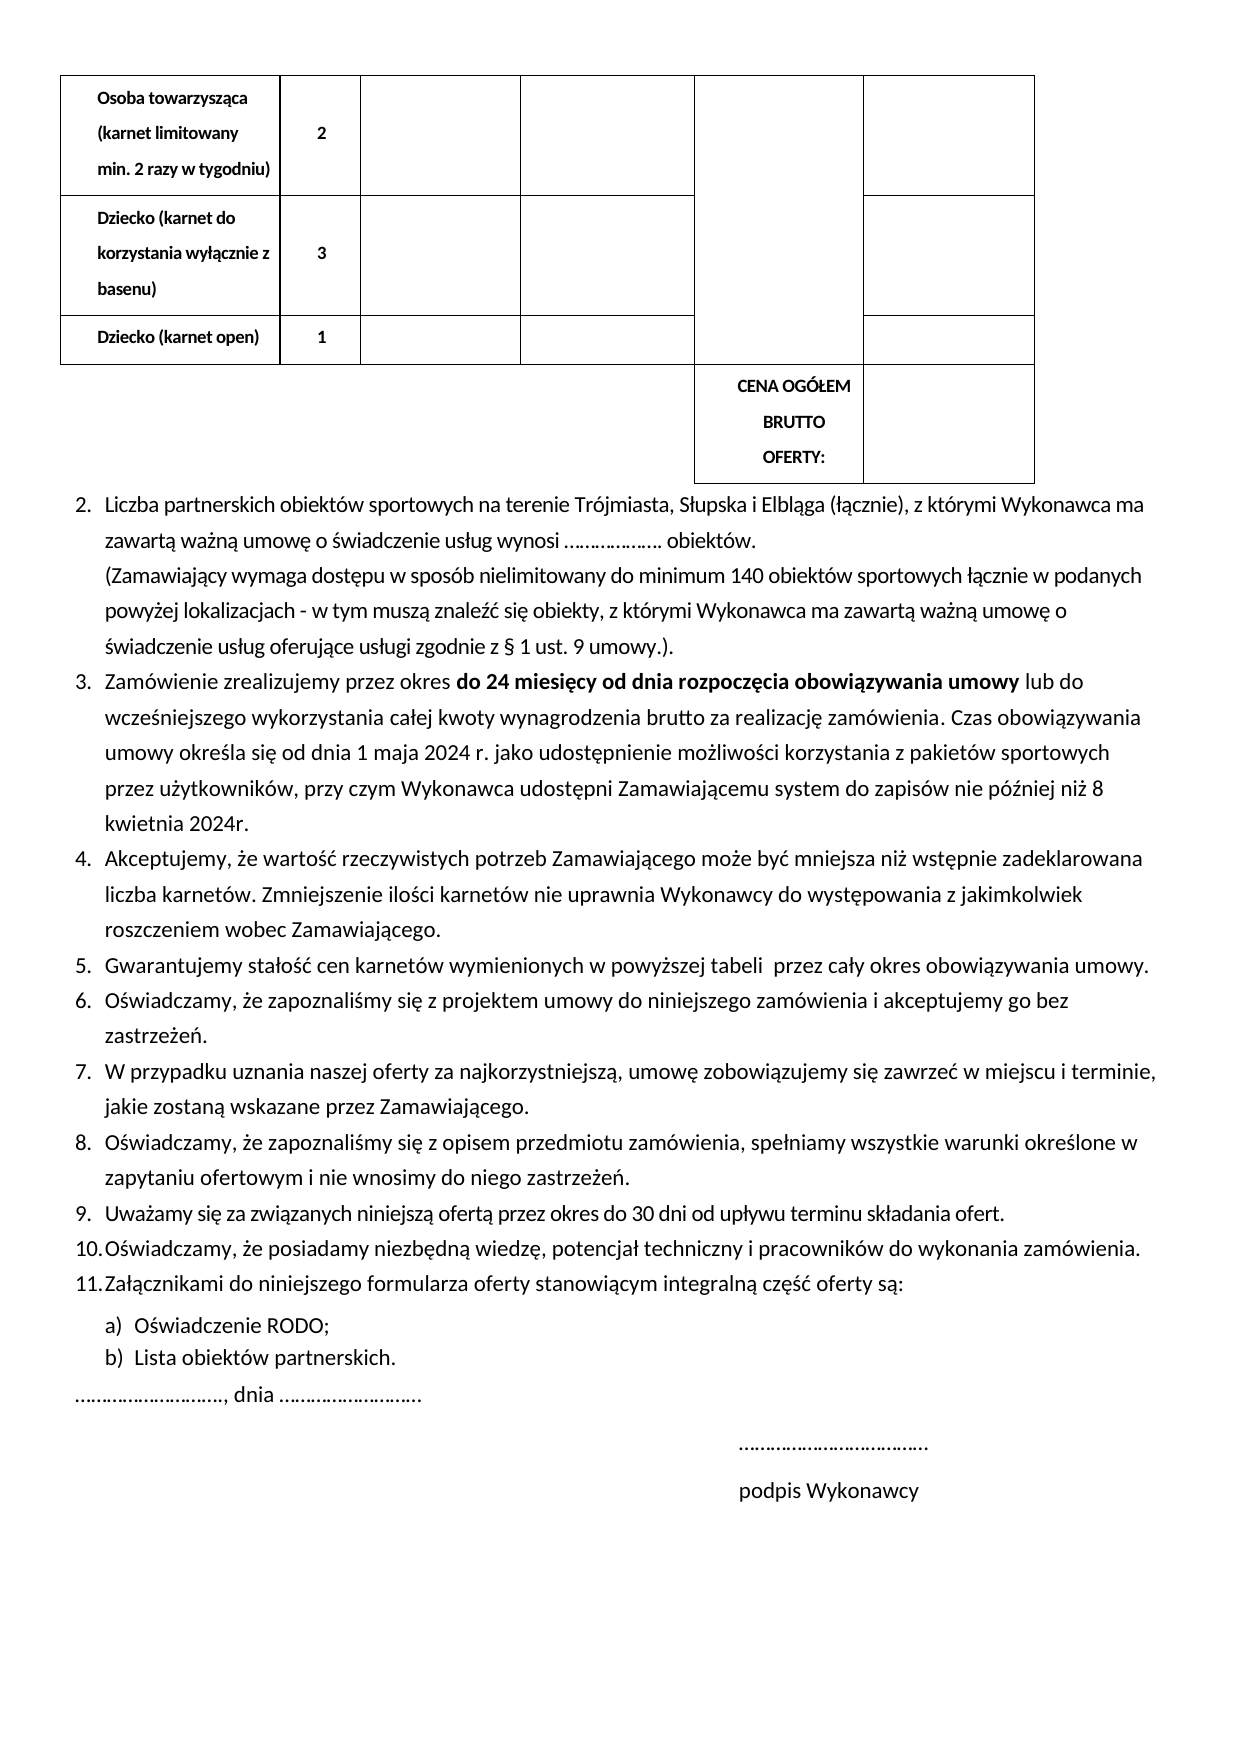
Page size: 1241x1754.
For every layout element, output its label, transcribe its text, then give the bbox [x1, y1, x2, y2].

list Oświadczamy, że zapoznaliśmy się z projektem umowy do niniejszego zamówienia i akceptujemy go bez zastrzeżeń. [75, 980, 1165, 1051]
list Oświadczamy, że zapoznaliśmy się z opisem przedmiotu zamówienia, spełniamy wszystkie warunki określone w zapytaniu ofertowym i nie wnosimy do niego zastrzeżeń. [75, 1122, 1165, 1193]
table_cell Osoba towarzysząca (karnet limitowany min. 2 razy w tygodniu) [61, 76, 279, 195]
table_cell [864, 196, 1034, 314]
table_cell [361, 196, 520, 314]
list (Zamawiający wymaga dostępu w sposób nielimitowany do minimum 140 obiektów sportowych łącznie w podanych powyżej lokalizacjach - w tym muszą znaleźć się obiekty, z którymi Wykonawca ma zawartą ważną umowę o świadczenie usług oferujące usługi zgodnie z § 1 ust. 9 umowy.). [104, 555, 1165, 661]
text ………………………., dnia ……………………… [75, 1374, 1165, 1410]
list Oświadczamy, że posiadamy niezbędną wiedzę, potencjał techniczny i pracowników do wykonania zamówienia. [75, 1228, 1165, 1263]
table_cell [864, 316, 1034, 363]
table_cell CENA OGÓŁEM BRUTTO OFERTY: [695, 365, 863, 483]
table_cell [864, 365, 1034, 483]
text podpis Wykonawcy [75, 1470, 1165, 1506]
text ……………………………… [75, 1422, 1165, 1458]
table_cell 3 [281, 196, 360, 314]
list Uważamy się za związanych niniejszą ofertą przez okres do 30 dni od upływu terminu składania ofert. [75, 1193, 1165, 1228]
list Lista obiektów partnerskich. [104, 1343, 1165, 1371]
table_cell [864, 76, 1034, 195]
list Zamówienie zrealizujemy przez okres do 24 miesięcy od dnia rozpoczęcia obowiązywania umowy lub do wcześniejszego wykorzystania całej kwoty wynagrodzenia brutto za realizację zamówienia. Czas obowiązywania umowy określa się od dnia 1 maja 2024 r. jako udostępnienie możliwości korzystania z pakietów sportowych przez użytkowników, przy czym Wykonawca udostępni Zamawiającemu system do zapisów nie później niż 8 kwietnia 2024r. [75, 661, 1165, 838]
table_cell [361, 76, 520, 195]
list W przypadku uznania naszej oferty za najkorzystniejszą, umowę zobowiązujemy się zawrzeć w miejscu i terminie, jakie zostaną wskazane przez Zamawiającego. [75, 1051, 1165, 1122]
table_cell Dziecko (karnet do korzystania wyłącznie z basenu) [61, 196, 279, 314]
list Akceptujemy, że wartość rzeczywistych potrzeb Zamawiającego może być mniejsza niż wstępnie zadeklarowana liczba karnetów. Zmniejszenie ilości karnetów nie uprawnia Wykonawcy do występowania z jakimkolwiek roszczeniem wobec Zamawiającego. [75, 838, 1165, 945]
table_cell Dziecko (karnet open) [61, 316, 279, 363]
table_cell [521, 196, 694, 314]
table_cell 2 [281, 76, 360, 195]
table_cell [521, 76, 694, 195]
list Załącznikami do niniejszego formularza oferty stanowiącym integralną część oferty są: [75, 1263, 1165, 1299]
list Oświadczenie RODO; [104, 1311, 1165, 1339]
table_cell [361, 316, 520, 363]
table_cell [521, 316, 694, 363]
list Liczba partnerskich obiektów sportowych na terenie Trójmiasta, Słupska i Elbląga (łącznie), z którymi Wykonawca ma zawartą ważną umowę o świadczenie usług wynosi ………………. obiektów. [75, 484, 1165, 555]
table_cell 1 [281, 316, 360, 363]
list Gwarantujemy stałość cen karnetów wymienionych w powyższej tabeli przez cały okres obowiązywania umowy. [75, 945, 1165, 980]
